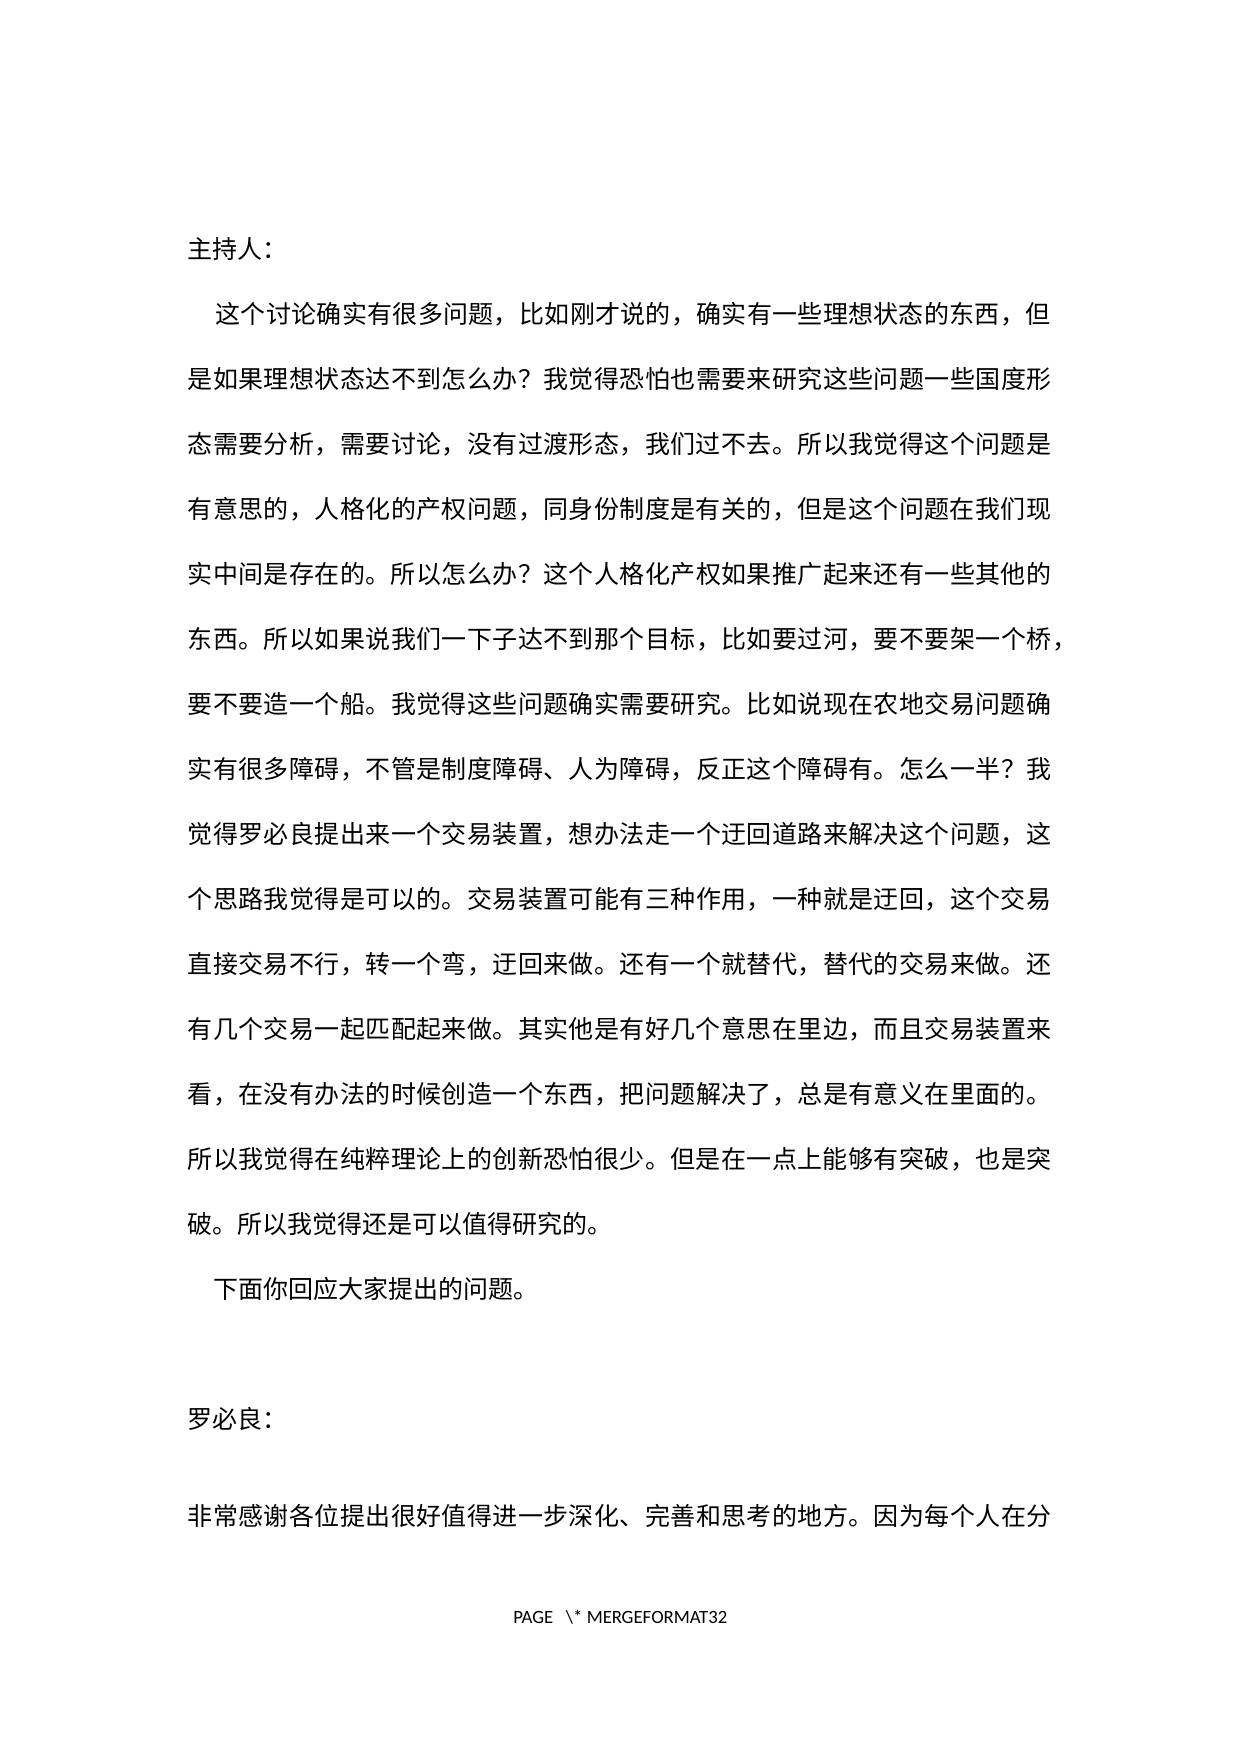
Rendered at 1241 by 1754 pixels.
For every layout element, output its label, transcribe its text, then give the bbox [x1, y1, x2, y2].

text 这个讨论确实有很多问题，比如刚才说的，确实有一些理想状态的东西，但是如果理想状态达不到怎么办？我觉得恐怕也需要来研究这些问题一些国度形态需要分析，需要讨论，没有过渡形态，我们过不去。所以我觉得这个问题是有意思的，人格化的产权问题，同身份制度是有关的，但是这个问题在我们现实中间是存在的。所以怎么办？这个人格化产权如果推广起来还有一些其他的东西。所以如果说我们一下子达不到那个目标，比如要过河，要不要架一个桥，要不要造一个船。我觉得这些问题确实需要研究。比如说现在农地交易问题确实有很多障碍，不管是制度障碍、人为障碍，反正这个障碍有。怎么一半？我觉得罗必良提出来一个交易装置，想办法走一个迂回道路来解决这个问题，这个思路我觉得是可以的。交易装置可能有三种作用，一种就是迂回，这个交易直接交易不行，转一个弯，迂回来做。还有一个就替代，替代的交易来做。还有几个交易一起匹配起来做。其实他是有好几个意思在里边，而且交易装置来看，在没有办法的时候创造一个东西，把问题解决了，总是有意义在里面的。所以我觉得在纯粹理论上的创新恐怕很少。但是在一点上能够有突破，也是突破。所以我觉得还是可以值得研究的。 [187, 280, 1053, 1255]
text 下面你回应大家提出的问题。 [187, 1255, 1053, 1320]
text 罗必良： [187, 1385, 1053, 1450]
text 主持人： [187, 215, 1053, 280]
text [187, 1482, 1053, 1547]
